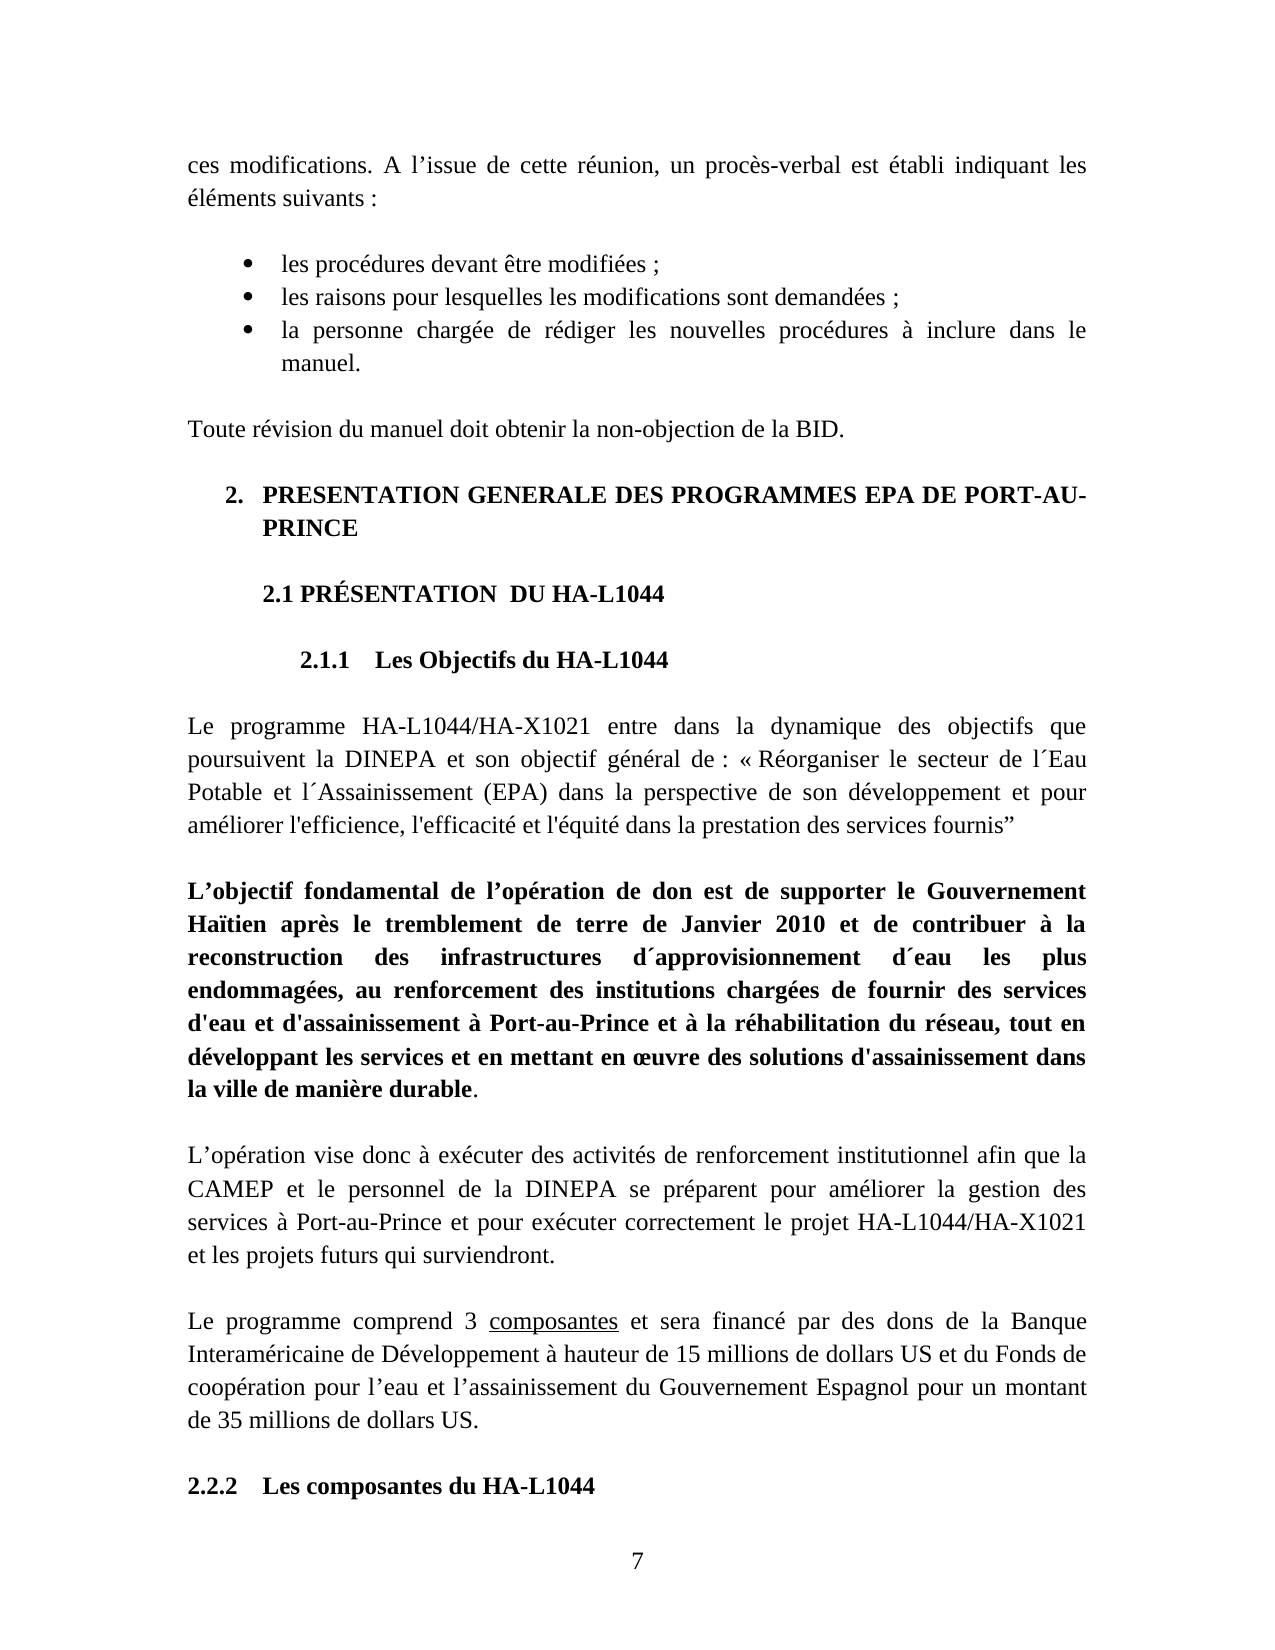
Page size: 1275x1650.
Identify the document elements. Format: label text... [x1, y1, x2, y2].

list la personne chargée de rédiger les nouvelles procédures à inclure dans le manuel. [244, 315, 1087, 377]
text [187, 150, 1087, 212]
list les procédures devant être modifiées ; [244, 249, 1087, 278]
list PRESENTATION GENERALE DES PROGRAMMES EPA DE PORT-AU-PRINCE [225, 480, 1087, 542]
text Toute révision du manuel doit obtenir la non-objection de la BID. [187, 414, 1087, 443]
text L’opération vise donc à exécuter des activités de renforcement institutionnel afin que la CAMEP et le personnel de la DINEPA se préparent pour améliorer la gestion des services à Port-au-Prince et pour exécuter correctement le projet HA-L1044/HA-X1021 et les projets futurs qui surviendront. [187, 1141, 1087, 1268]
list Les composantes du HA-L1044 [187, 1471, 1087, 1499]
list les raisons pour lesquelles les modifications sont demandées ; [244, 282, 1087, 311]
text Le programme comprend 3 composantes et sera financé par des dons de la Banque Interaméricaine de Développement à hauteur de 15 millions de dollars US et du Fonds de coopération pour l’eau et l’assainissement du Gouvernement Espagnol pour un montant de 35 millions de dollars US. [187, 1306, 1087, 1433]
list PRÉSENTATION DU HA-L1044 [262, 579, 1087, 608]
text L’objectif fondamental de l’opération de don est de supporter le Gouvernement Haïtien après le tremblement de terre de Janvier 2010 et de contribuer à la reconstruction des infrastructures d´approvisionnement d´eau les plus endommagées, au renforcement des institutions chargées de fournir des services d'eau et d'assainissement à Port-au-Prince et à la réhabilitation du réseau, tout en développant les services et en mettant en œuvre des solutions d'assainissement dans la ville de manière durable. [187, 876, 1087, 1103]
text Le programme HA-L1044/HA-X1021 entre dans la dynamique des objectifs que poursuivent la DINEPA et son objectif général de : « Réorganiser le secteur de l´Eau Potable et l´Assainissement (EPA) dans la perspective de son développement et pour améliorer l'efficience, l'efficacité et l'équité dans la prestation des services fournis” [187, 711, 1087, 839]
list Les Objectifs du HA-L1044 [300, 645, 1087, 674]
